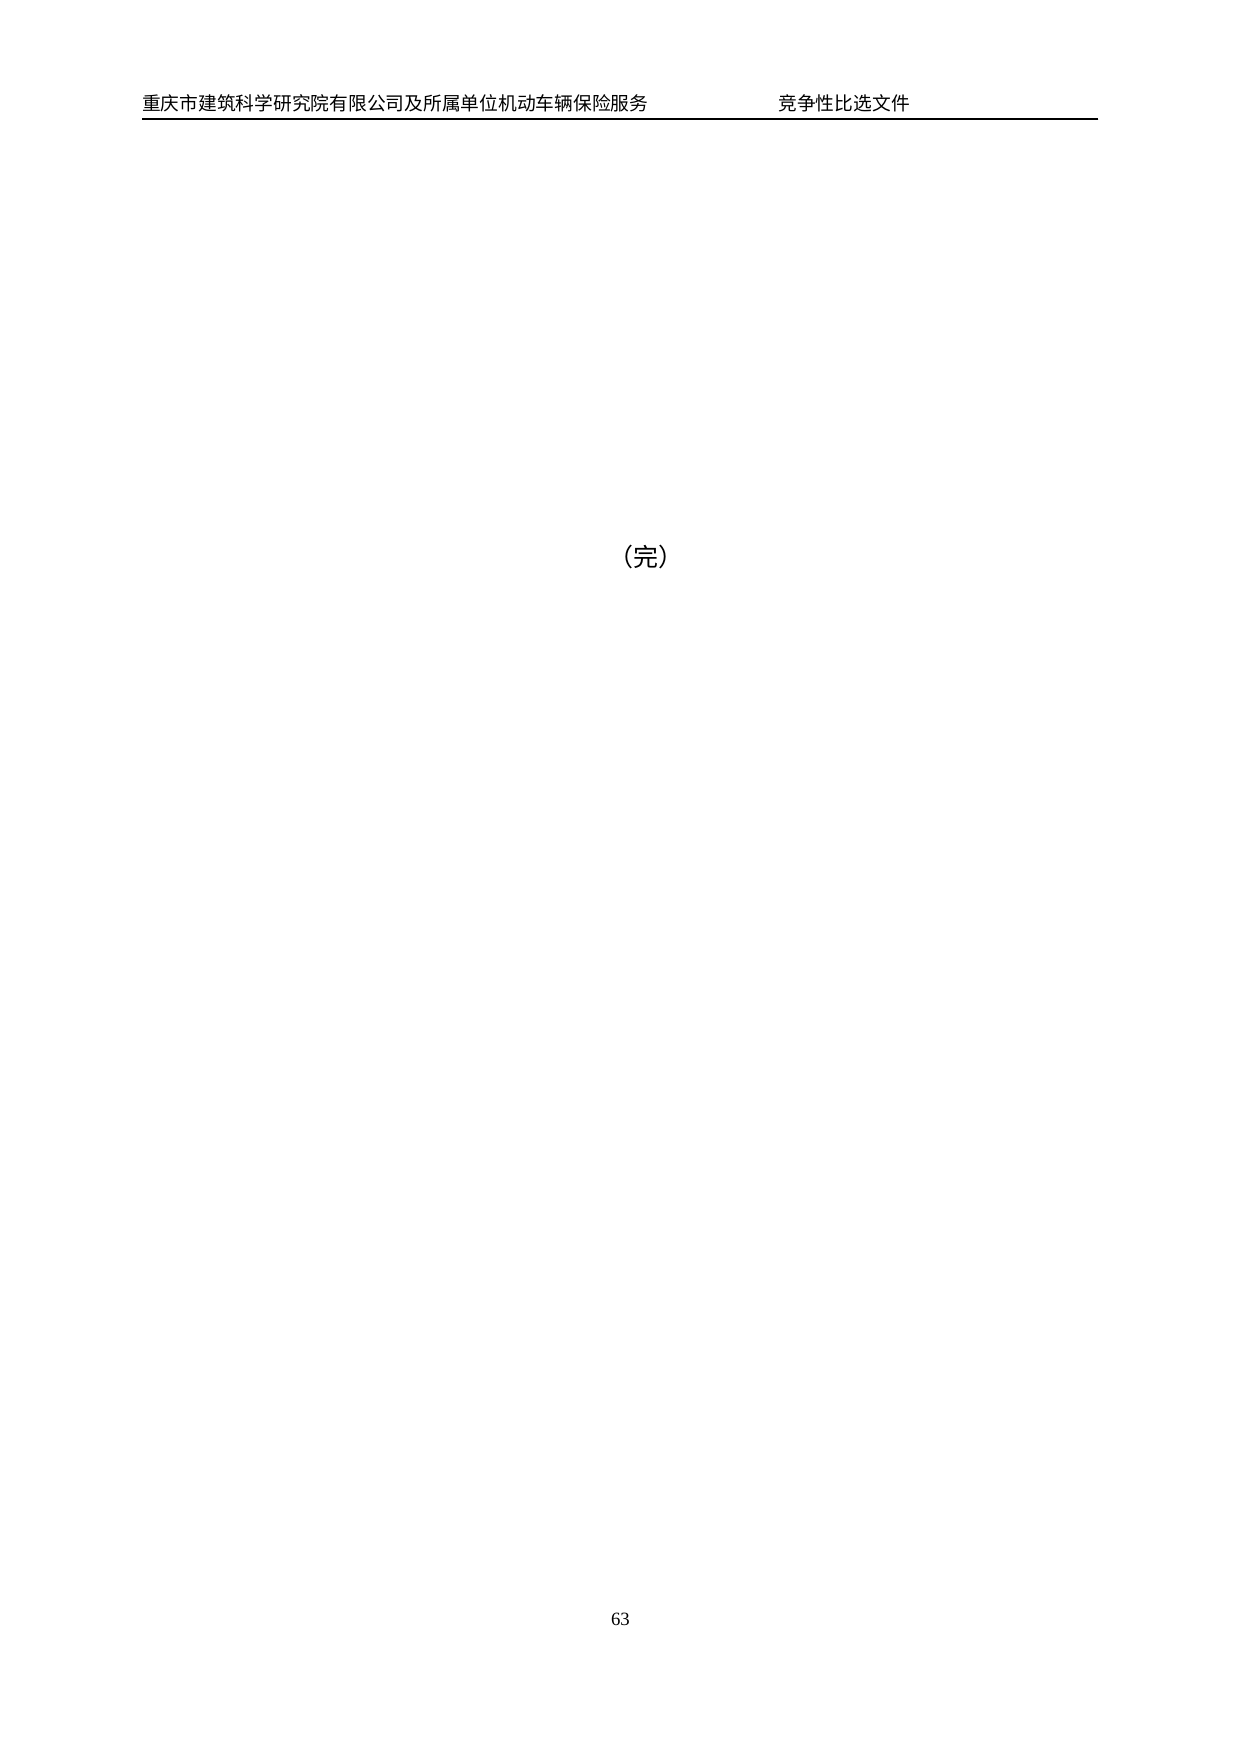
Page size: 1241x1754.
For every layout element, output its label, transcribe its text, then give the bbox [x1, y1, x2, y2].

text （完） [142, 525, 1098, 577]
